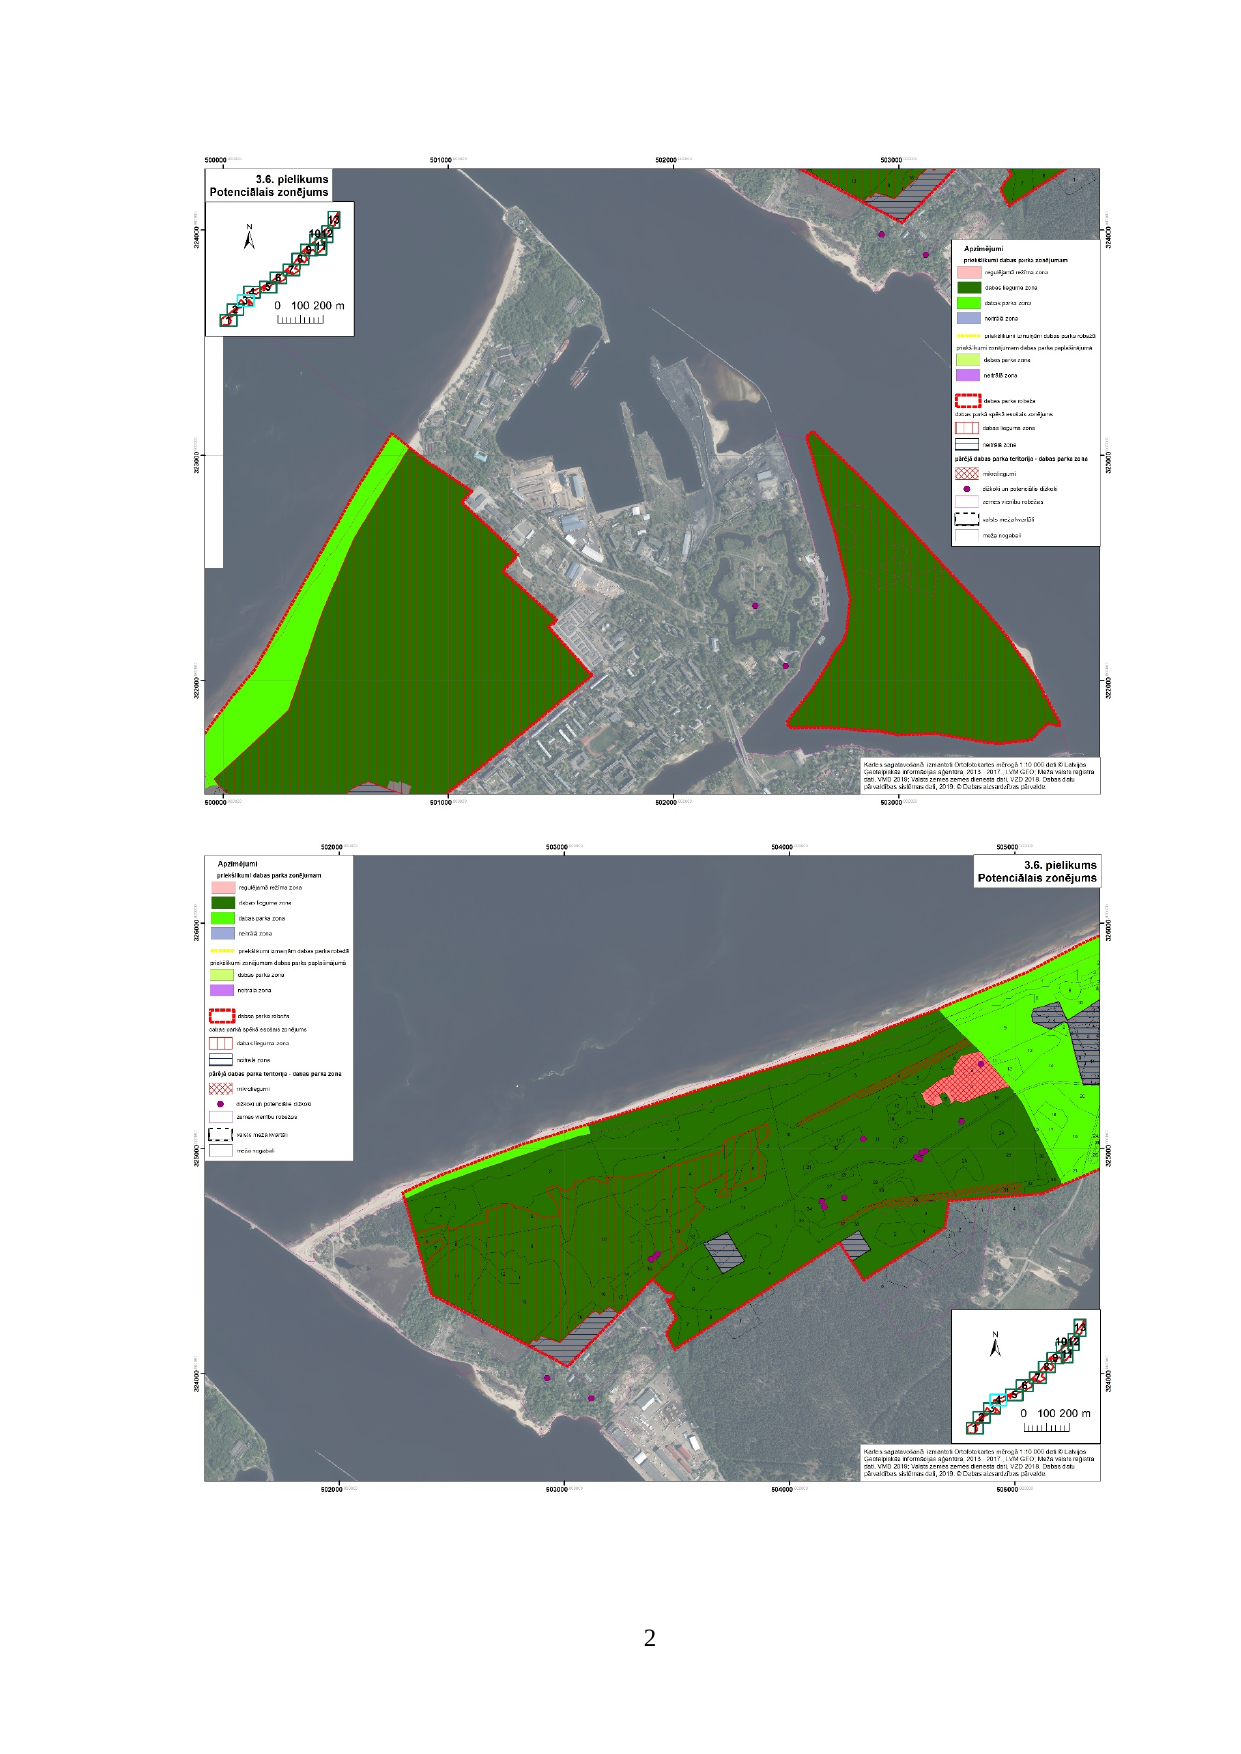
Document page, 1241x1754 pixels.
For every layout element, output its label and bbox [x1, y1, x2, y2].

picture [177, 834, 1123, 1503]
picture [177, 147, 1123, 816]
